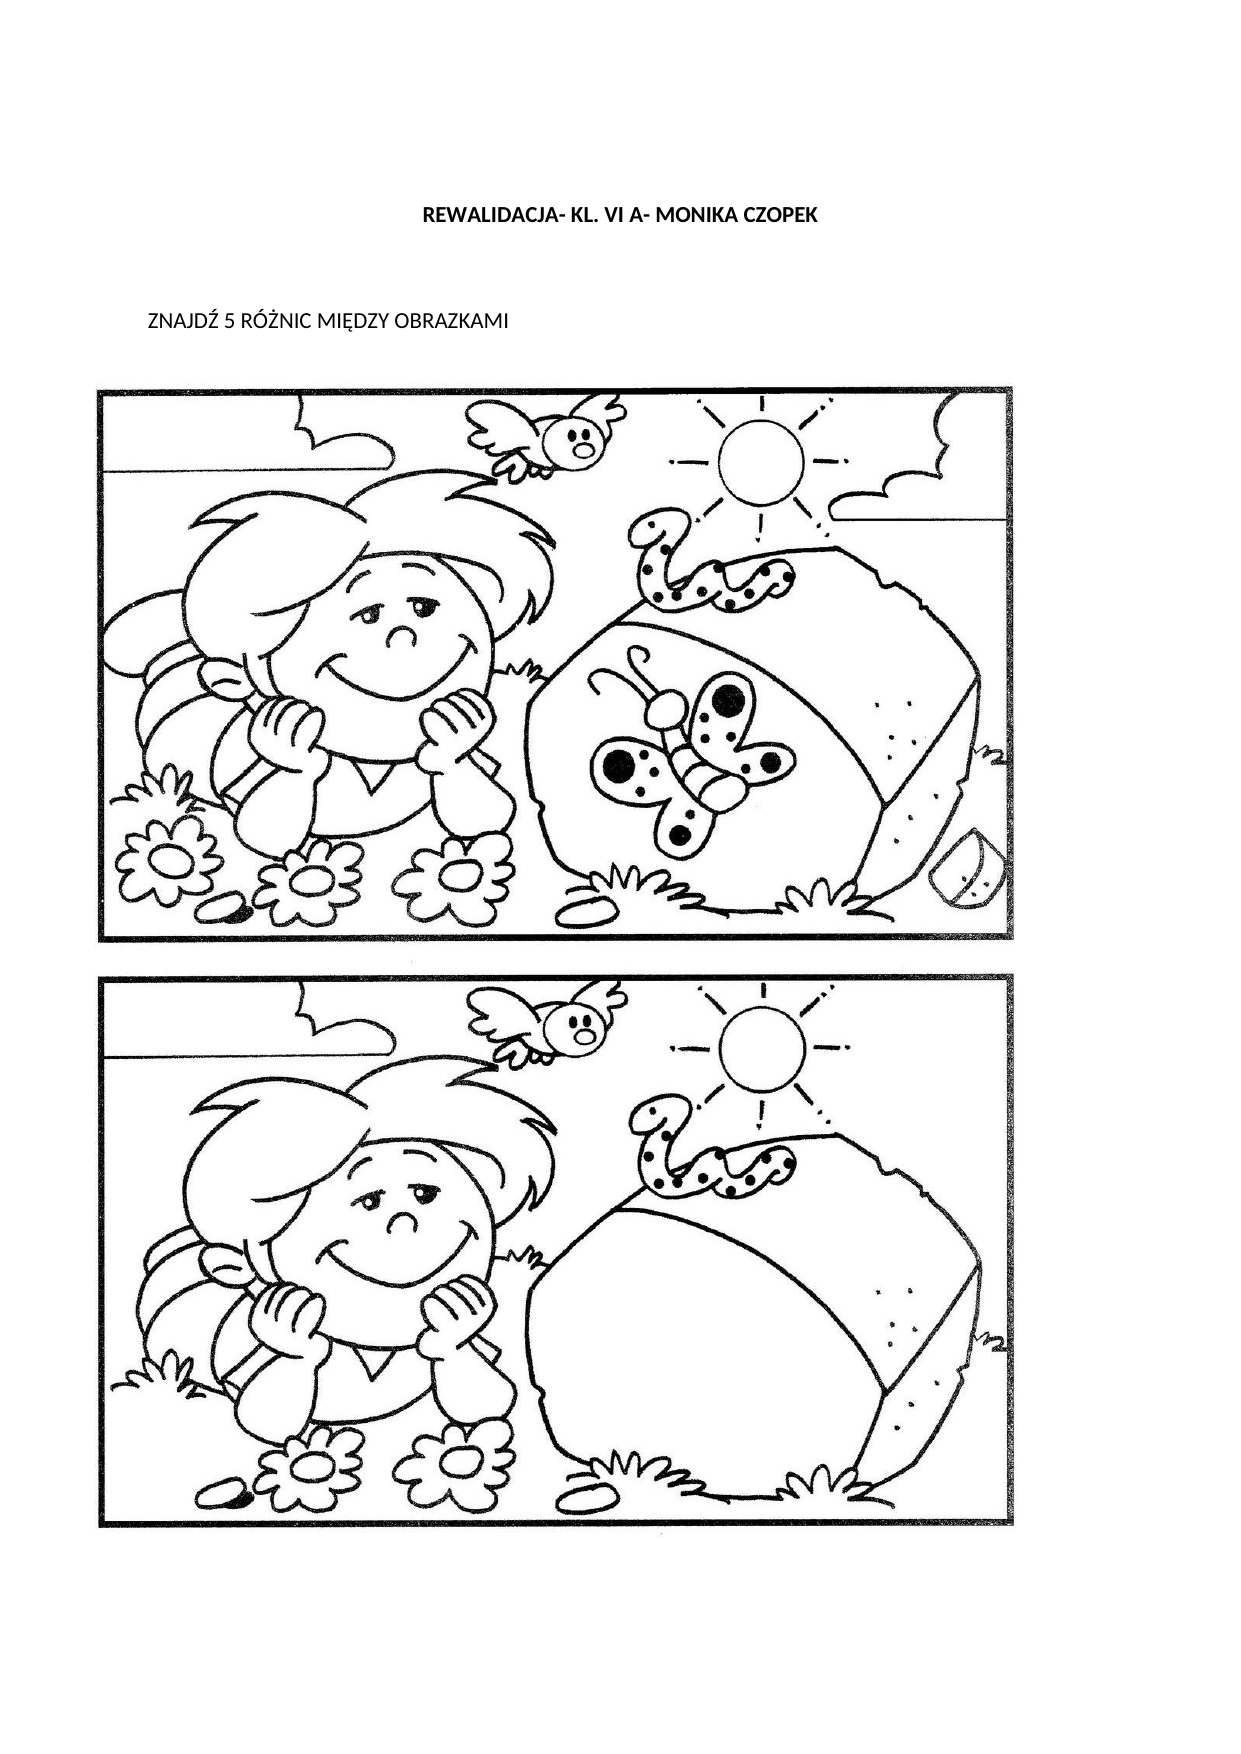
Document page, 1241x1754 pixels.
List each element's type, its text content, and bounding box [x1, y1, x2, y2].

text ZNAJDŹ 5 RÓŻNIC MIĘDZY OBRAZKAMI [148, 307, 1093, 335]
text REWALIDACJA- KL. VI A- MONIKA CZOPEK [148, 201, 1093, 229]
picture [88, 382, 1032, 1535]
